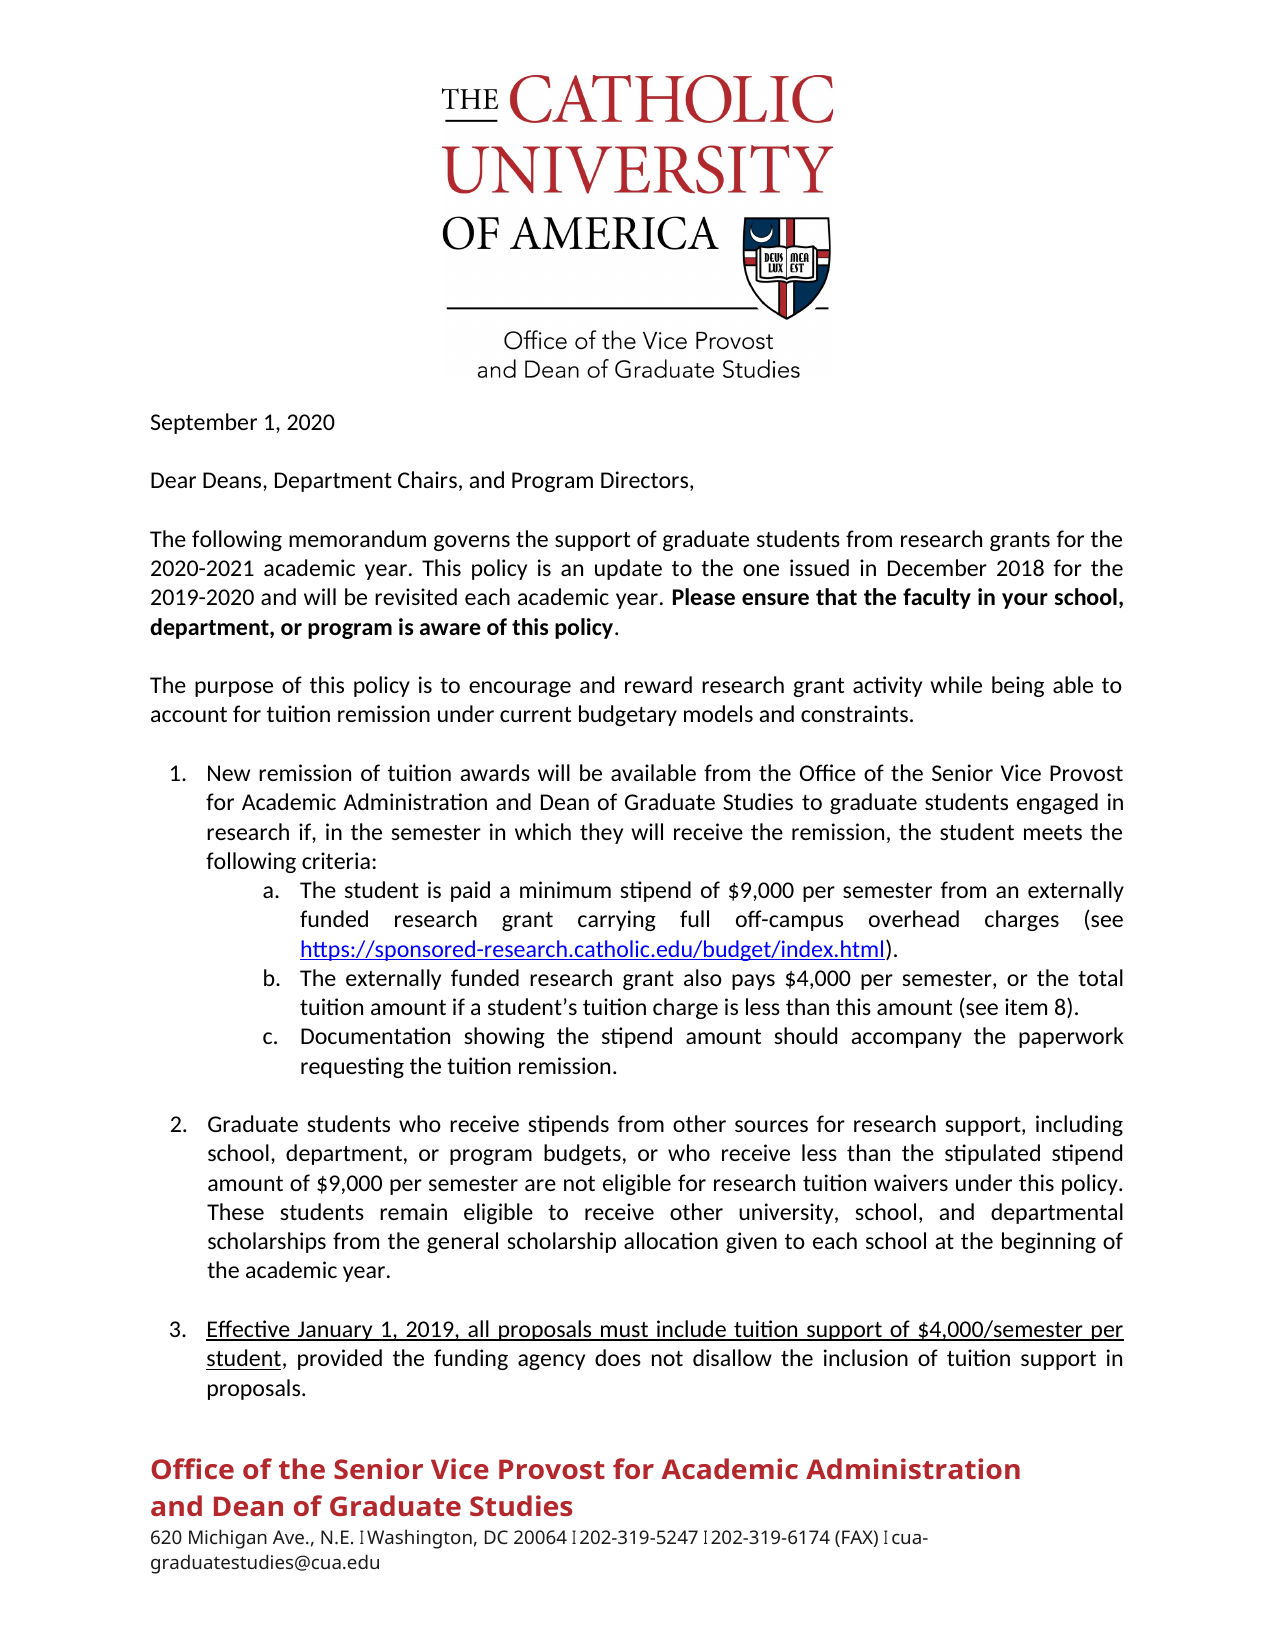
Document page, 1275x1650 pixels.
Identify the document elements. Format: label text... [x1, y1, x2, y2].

text September 1, 2020 [150, 407, 1125, 436]
list Effective January 1, 2019, all proposals must include tuition support of $4,000/semester per student, provided the funding agency does not disallow the inclusion of tuition support in proposals. [169, 1314, 1125, 1402]
list New remission of tuition awards will be available from the Office of the Senior Vice Provost for Academic Administration and Dean of Graduate Studies to graduate students engaged in research if, in the semester in which they will receive the remission, the student meets the following criteria: [169, 758, 1125, 875]
list The student is paid a minimum stipend of $9,000 per semester from an externally funded research grant carrying full off-campus overhead charges (see https://sponsored-research.catholic.edu/budget/index.html). [262, 875, 1125, 963]
list The externally funded research grant also pays $4,000 per semester, or the total tuition amount if a student’s tuition charge is less than this amount (see item 8). [262, 963, 1125, 1021]
picture [441, 75, 834, 378]
text The purpose of this policy is to encourage and reward research grant activity while being able to account for tuition remission under current budgetary models and constraints. [150, 670, 1125, 729]
text The following memorandum governs the support of graduate students from research grants for the 2020-2021 academic year. This policy is an update to the one issued in December 2018 for the 2019-2020 and will be revisited each academic year. Please ensure that the faculty in your school, department, or program is aware of this policy. [150, 524, 1125, 641]
list Documentation showing the stipend amount should accompany the paperwork requesting the tuition remission. [262, 1021, 1125, 1080]
list Graduate students who receive stipends from other sources for research support, including school, department, or program budgets, or who receive less than the stipulated stipend amount of $9,000 per semester are not eligible for research tuition waivers under this policy. These students remain eligible to receive other university, school, and departmental scholarships from the general scholarship allocation given to each school at the beginning of the academic year. [169, 1109, 1125, 1285]
text Dear Deans, Department Chairs, and Program Directors, [150, 465, 1125, 494]
